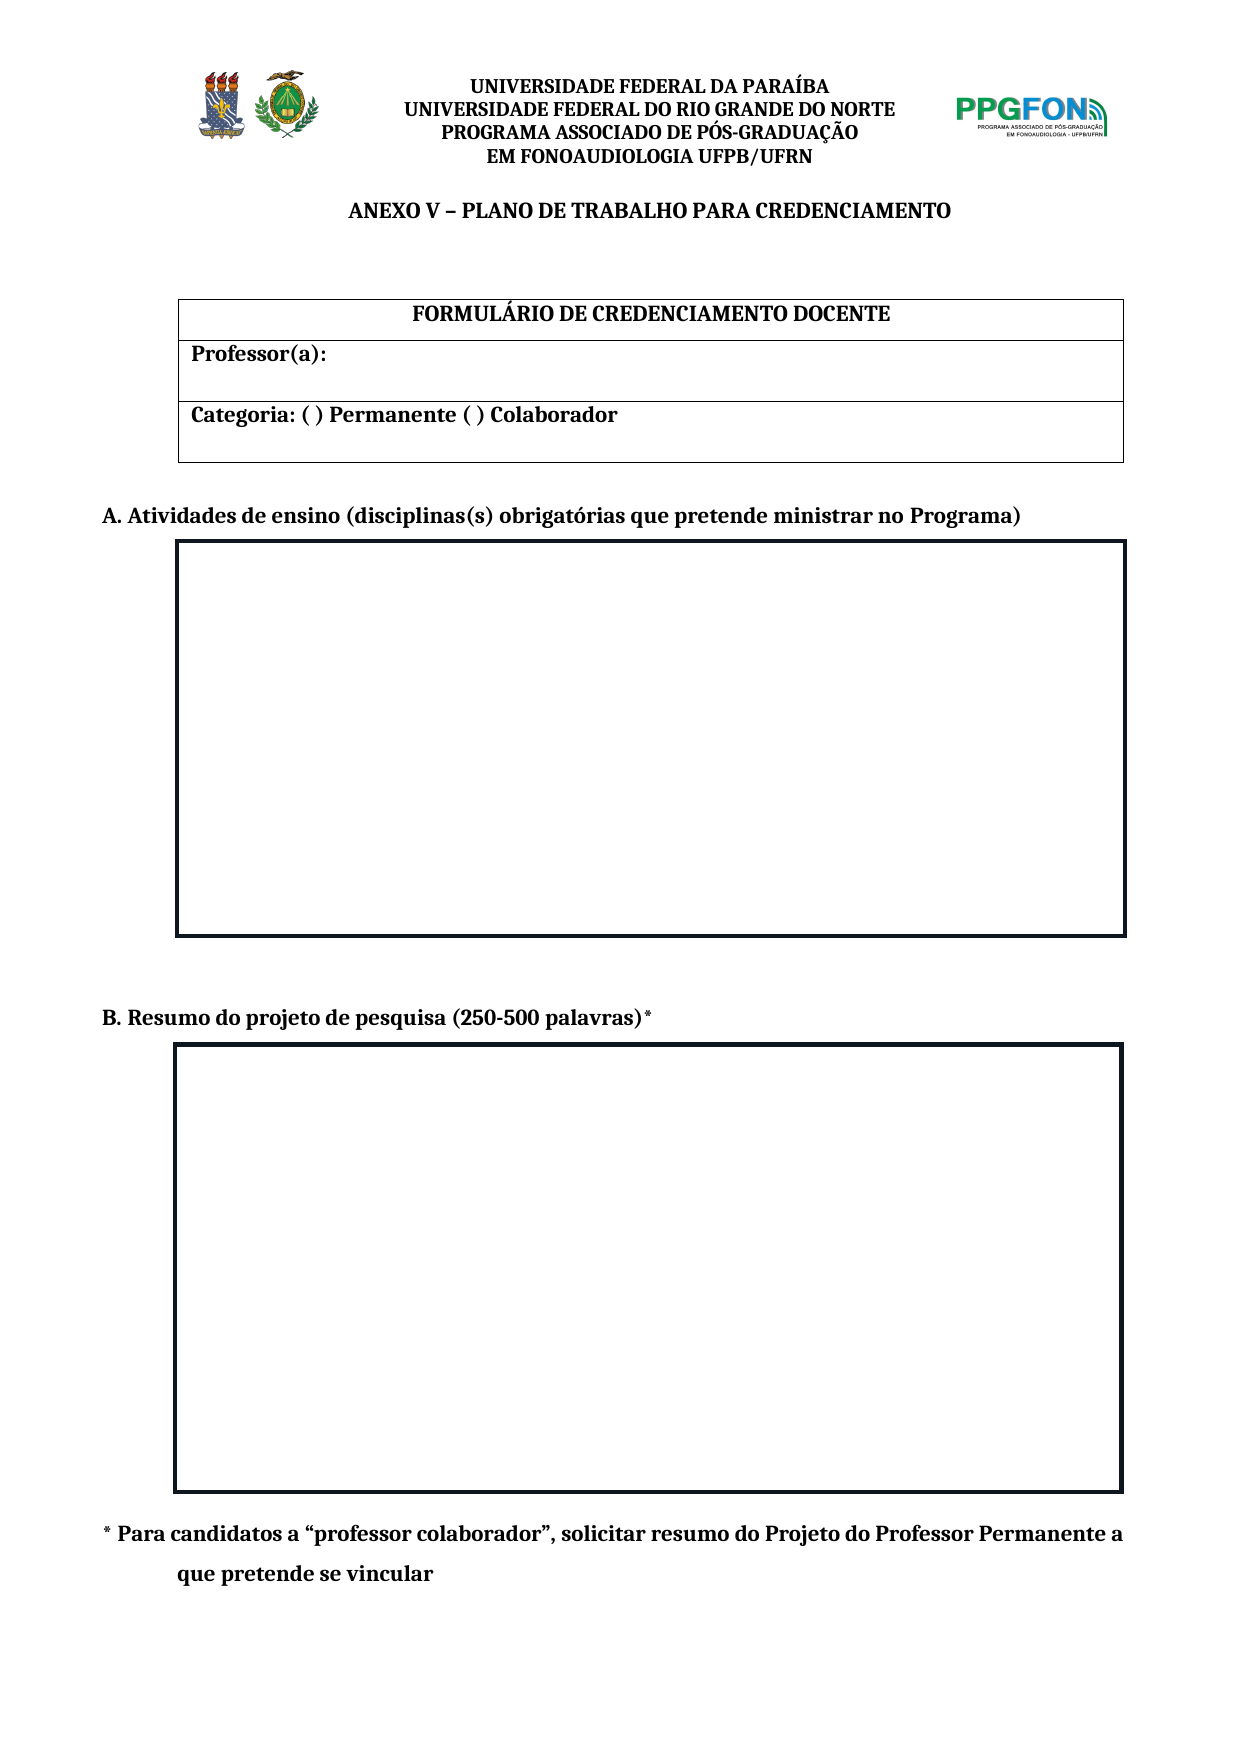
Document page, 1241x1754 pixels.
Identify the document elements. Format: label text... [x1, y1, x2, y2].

picture [1072, 97, 1080, 109]
picture [1047, 102, 1058, 116]
list Resumo do projeto de pesquisa (250-500 palavras)* [102, 1004, 1165, 1031]
table_header FORMULÁRIO DE CREDENCIAMENTO DOCENTE [179, 300, 1123, 340]
table_cell Professor(a): [179, 341, 1123, 401]
picture [255, 70, 319, 138]
picture [198, 72, 245, 139]
list Atividades de ensino (disciplinas(s) obrigatórias que pretende ministrar no Programa) [102, 503, 1165, 529]
picture [956, 97, 1108, 138]
table_cell Categoria: ( ) Permanente ( ) Colaborador [179, 402, 1123, 462]
text * Para candidatos a “professor colaborador”, solicitar resumo do Projeto do Professor Permanente a que pretende se vincular [102, 1043, 1124, 1587]
text ANEXO V – PLANO DE TRABALHO PARA CREDENCIAMENTO [232, 198, 1067, 224]
